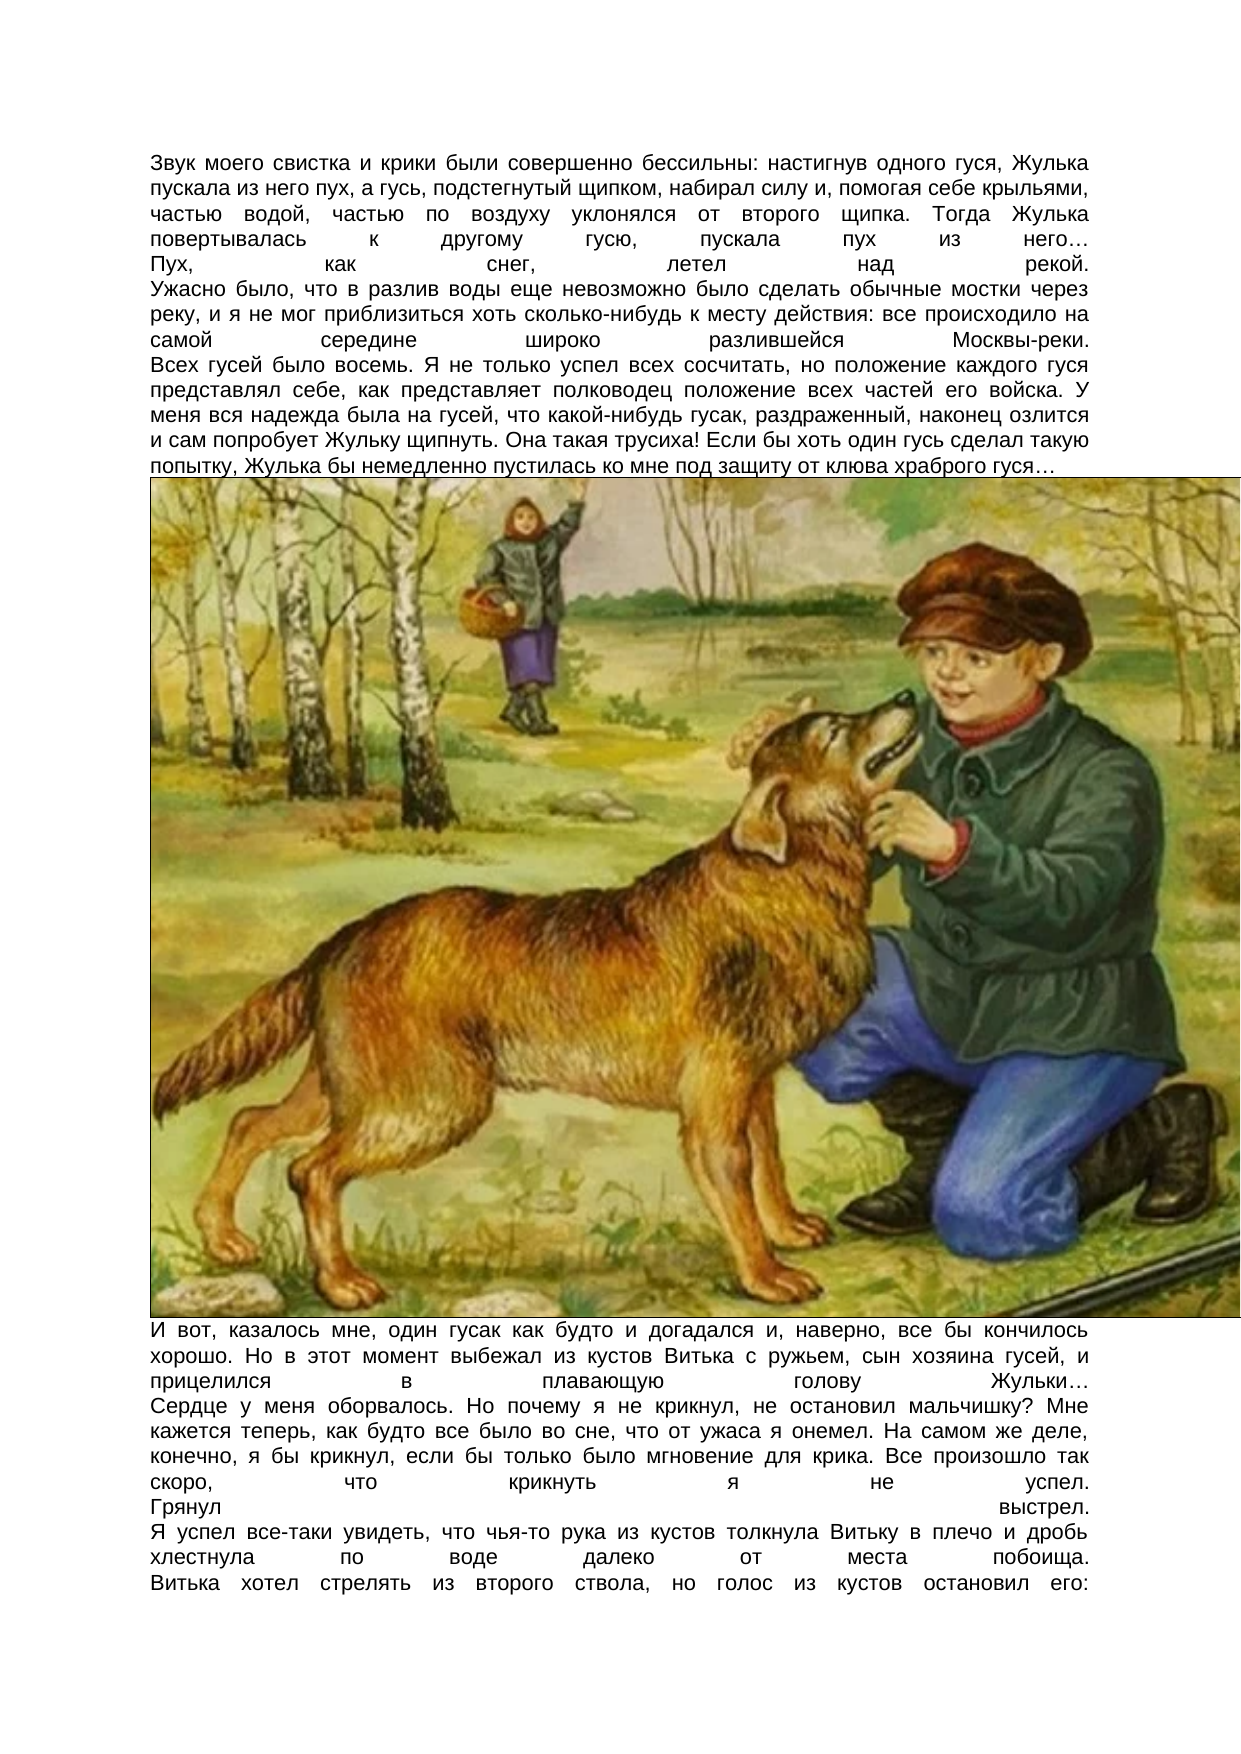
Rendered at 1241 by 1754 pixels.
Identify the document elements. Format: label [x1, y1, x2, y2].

picture [151, 478, 1241, 1317]
text [150, 150, 1090, 477]
text [150, 1318, 1090, 1595]
